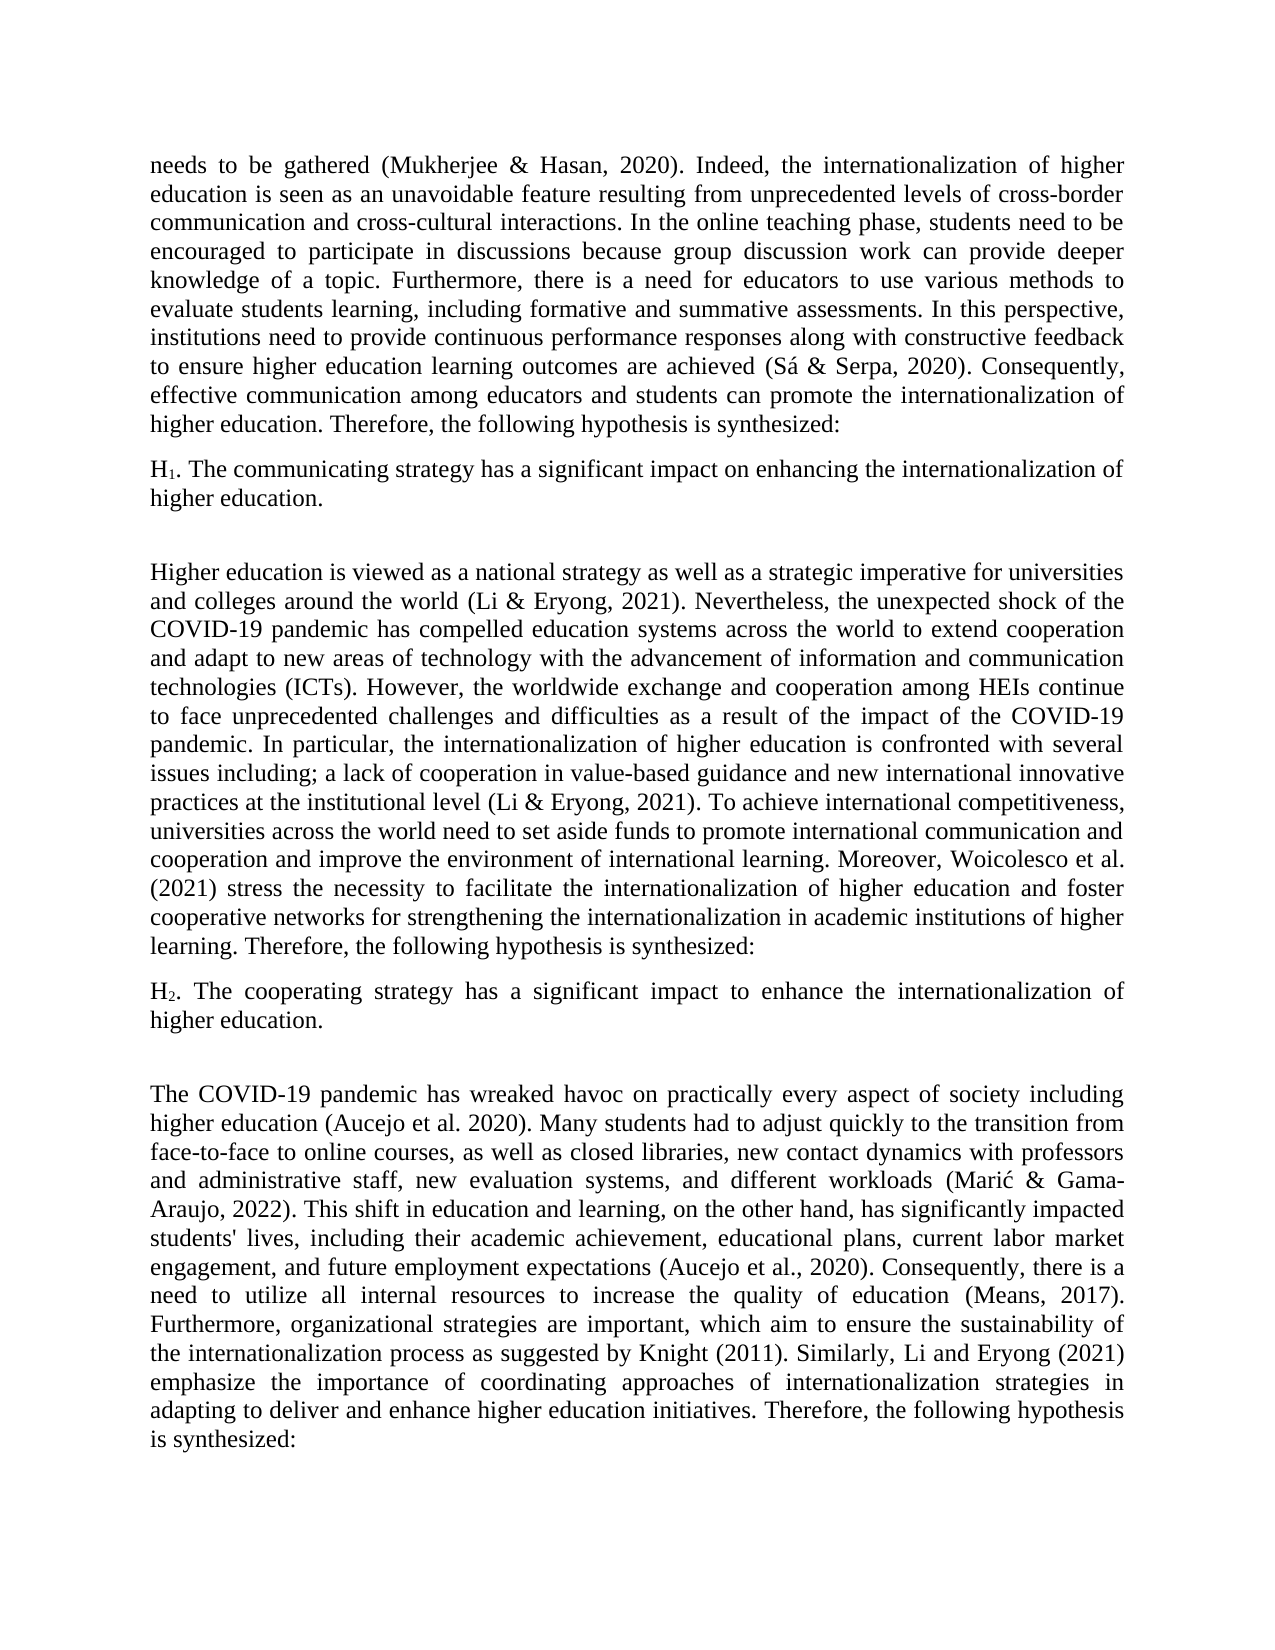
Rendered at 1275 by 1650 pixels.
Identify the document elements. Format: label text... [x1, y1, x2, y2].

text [150, 150, 1125, 437]
text H1. The communicating strategy has a significant impact on enhancing the internationalization of higher education. [150, 454, 1125, 512]
text The COVID-19 pandemic has wreaked havoc on practically every aspect of society including higher education (Aucejo et al. 2020). Many students had to adjust quickly to the transition from face-to-face to online courses, as well as closed libraries, new contact dynamics with professors and administrative staff, new evaluation systems, and different workloads (Marić & Gama-Araujo, 2022). This shift in education and learning, on the other hand, has significantly impacted students' lives, including their academic achievement, educational plans, current labor market engagement, and future employment expectations (Aucejo et al., 2020). Consequently, there is a need to utilize all internal resources to increase the quality of education (Means, 2017). Furthermore, organizational strategies are important, which aim to ensure the sustainability of the internationalization process as suggested by Knight (2011). Similarly, Li and Eryong (2021) emphasize the importance of coordinating approaches of internationalization strategies in adapting to deliver and enhance higher education initiatives. Therefore, the following hypothesis is synthesized: [150, 1079, 1125, 1453]
text Higher education is viewed as a national strategy as well as a strategic imperative for universities and colleges around the world (Li & Eryong, 2021). Nevertheless, the unexpected shock of the COVID-19 pandemic has compelled education systems across the world to extend cooperation and adapt to new areas of technology with the advancement of information and communication technologies (ICTs). However, the worldwide exchange and cooperation among HEIs continue to face unprecedented challenges and difficulties as a result of the impact of the COVID-19 pandemic. In particular, the internationalization of higher education is confronted with several issues including; a lack of cooperation in value-based guidance and new international innovative practices at the institutional level (Li & Eryong, 2021). To achieve international competitiveness, universities across the world need to set aside funds to promote international communication and cooperation and improve the environment of international learning. Moreover, Woicolesco et al. (2021) stress the necessity to facilitate the internationalization of higher education and foster cooperative networks for strengthening the internationalization in academic institutions of higher learning. Therefore, the following hypothesis is synthesized: [150, 557, 1125, 959]
text H2. The cooperating strategy has a significant impact to enhance the internationalization of higher education. [150, 976, 1125, 1034]
